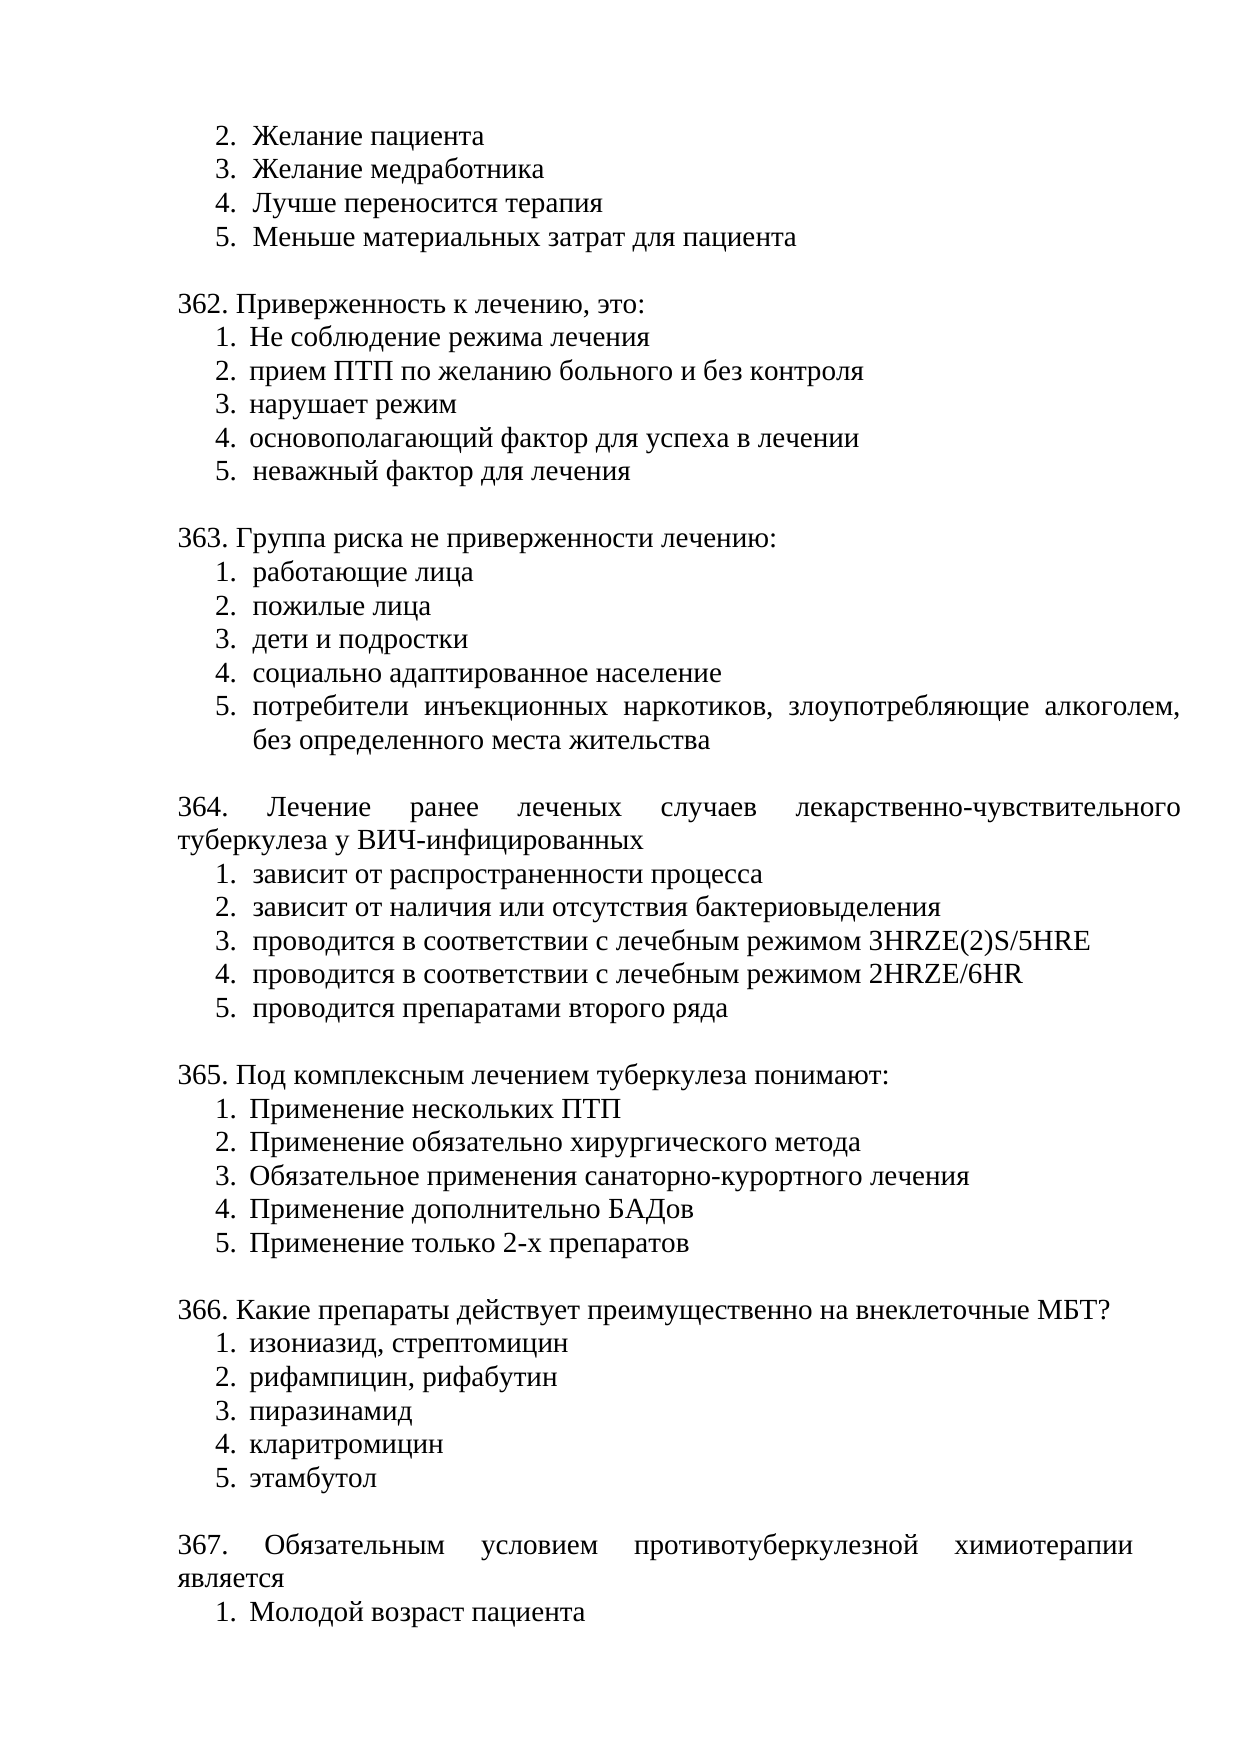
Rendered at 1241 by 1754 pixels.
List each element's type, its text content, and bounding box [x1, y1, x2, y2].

text 367. Обязательным условием противотуберкулезной химиотерапии является [177, 1527, 1134, 1594]
list кларитромицин [215, 1426, 1134, 1460]
list пиразинамид [215, 1393, 1134, 1426]
list дети и подростки [215, 621, 1181, 655]
list основополагающий фактор для успеха в лечении [215, 420, 1134, 453]
list проводится препаратами второго ряда [215, 990, 1181, 1024]
list рифампицин, рифабутин [215, 1359, 1134, 1393]
text 364. Лечение ранее леченых случаев лекарственно-чувствительного туберкулеза у ВИЧ-инфицированных [177, 789, 1181, 856]
list Применение только 2-х препаратов [215, 1225, 1134, 1258]
list зависит от распространенности процесса [215, 856, 1181, 889]
list потребители инъекционных наркотиков, злоупотребляющие алкоголем, без определенного места жительства [215, 688, 1181, 755]
list неважный фактор для лечения [215, 453, 1181, 487]
list проводится в соответствии с лечебным режимом 2HRZE/6HR [215, 957, 1181, 990]
list этамбутол [215, 1460, 1134, 1493]
list прием ПТП по желанию больного и без контроля [215, 353, 1134, 386]
list социально адаптированное население [215, 655, 1181, 688]
list Меньше материальных затрат для пациента [215, 219, 1134, 252]
list Не соблюдение режима лечения [215, 319, 1134, 353]
list работающие лица [215, 554, 1181, 588]
text 363. Группа риска не приверженности лечению: [177, 521, 1181, 554]
list зависит от наличия или отсутствия бактериовыделения [215, 889, 1181, 923]
list изониазид, стрептомицин [215, 1326, 1134, 1359]
list проводится в соответствии с лечебным режимом 3HRZE(2)S/5HRE [215, 923, 1181, 957]
list Применение нескольких ПТП [215, 1091, 1134, 1124]
list Молодой возраст пациента [215, 1594, 1134, 1627]
list Желание пациента [215, 118, 1134, 152]
list Лучше переносится терапия [215, 185, 1134, 219]
list Применение обязательно хирургического метода [215, 1124, 1134, 1158]
list Обязательное применения санаторно-курортного лечения [215, 1158, 1134, 1191]
list Желание медработника [215, 152, 1134, 185]
text 366. Какие препараты действует преимущественно на внеклеточные МБТ? [177, 1292, 1134, 1326]
text 365. Под комплексным лечением туберкулеза понимают: [177, 1057, 1134, 1091]
list нарушает режим [215, 386, 1134, 420]
list пожилые лица [215, 588, 1181, 621]
list Применение дополнительно БАДов [215, 1191, 1134, 1225]
text 362. Приверженность к лечению, это: [177, 286, 1134, 319]
